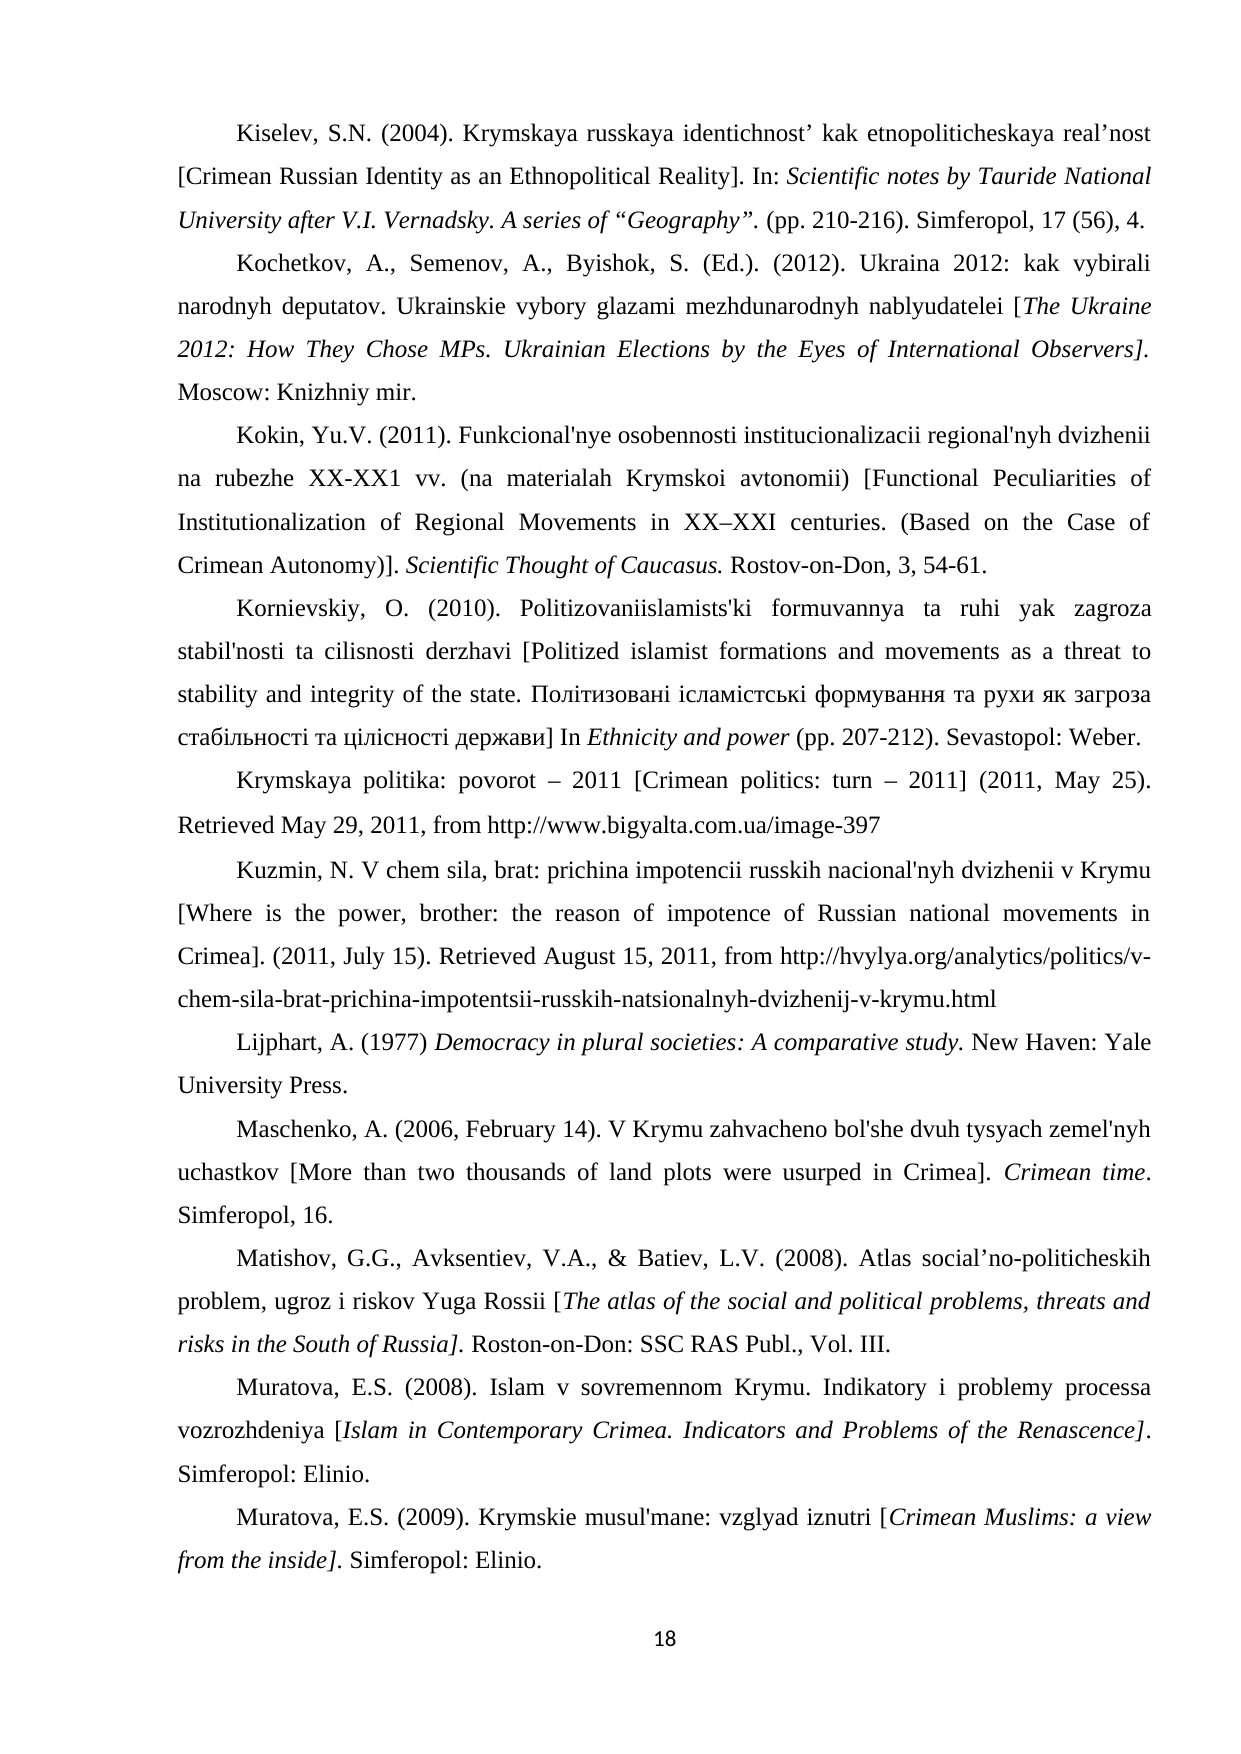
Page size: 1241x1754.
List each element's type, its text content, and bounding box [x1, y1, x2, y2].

text Kochetkov, A., Semenov, A., Byishok, S. (Ed.). (2012). Ukraina 2012: kak vybirali narodnyh deputatov. Ukrainskie vybory glazami mezhdunarodnyh nablyudatelei [The Ukraine 2012: How They Chose MPs. Ukrainian Elections by the Eyes of International Observers]. Moscow: Knizhniy mir. [177, 248, 1152, 406]
text Kokin, Yu.V. (2011). Funkcional'nye osobennosti institucionalizacii regional'nyh dvizhenii na rubezhe ХХ-ХХ1 vv. (na materialah Krymskoi avtonomii) [Functional Peculiarities of Institutionalization of Regional Movements in XX–XXI centuries. (Based on the Case of Crimean Autonomy)]. Scientific Thought of Caucasus. Rostov-on-Don, 3, 54-61. [177, 420, 1152, 578]
text Kornievskiy, O. (2010). Politizovaniislamists'ki formuvannya ta ruhi yak zagroza stabil'nosti ta cilisnosti derzhavi [Politized islamist formations and movements as a threat to stability and integrity of the state. Полiтизованi iсламiстськi формування та рухи як загроза стабiльностi та цiлiсностi держави] In Ethnicity and power (pp. 207-212). Sevastopol: Weber. [177, 593, 1152, 751]
text Krymskaya politika: povorot – 2011 [Crimean politics: turn – 2011] (2011, May 25). Retrieved May 29, 2011, from http://www.bigyalta.com.ua/image-397 [177, 765, 1152, 840]
text Kuzmin, N. V chem sila, brat: prichina impotencii russkih nacional'nyh dvizhenii v Krymu [Where is the power, brother: the reason of impotence of Russian national movements in Crimea]. (2011, July 15). Retrieved August 15, 2011, from http://hvylya.org/analytics/politics/v-chem-sila-brat-prichina-impotentsii-russkih-natsionalnyh-dvizhenij-v-krymu.html [177, 855, 1152, 1013]
text Maschenko, A. (2006, February 14). V Krymu zahvacheno bol'she dvuh tysyach zemel'nyh uchastkov [More than two thousands of land plots were usurped in Crimea]. Crimean time. Simferopol, 16. [177, 1114, 1152, 1229]
text Muratova, E.S. (2009). Krymskie musul'mane: vzglyad iznutri [Crimean Muslims: a view from the inside]. Simferopol: Elinio. [177, 1502, 1152, 1574]
text Kiselev, S.N. (2004). Krymskaya russkaya identichnost’ kak etnopoliticheskaya real’nost [Crimean Russian Identity as an Ethnopolitical Reality]. In: Scientific notes by Tauride National University after V.I. Vernadsky. A series of “Geography”. (pp. 210-216). Simferopol, 17 (56), 4. [177, 118, 1152, 233]
text Matishov, G.G., Avksentiev, V.A., & Batiev, L.V. (2008). Atlas social’no-politicheskih problem, ugroz i riskov Yuga Rossii [The atlas of the social and political problems, threats and risks in the South of Russia]. Roston-on-Don: SSC RAS Publ., Vol. III. [177, 1243, 1152, 1358]
text Lijphart, A. (1977) Democracy in plural societies: A comparative study. New Haven: Yale University Press. [177, 1027, 1152, 1099]
text Muratova, E.S. (2008). Islam v sovremennom Krymu. Indikatory i problemy processa vozrozhdeniya [Islam in Contemporary Crimea. Indicators and Problems of the Renascence]. Simferopol: Elinio. [177, 1372, 1152, 1487]
